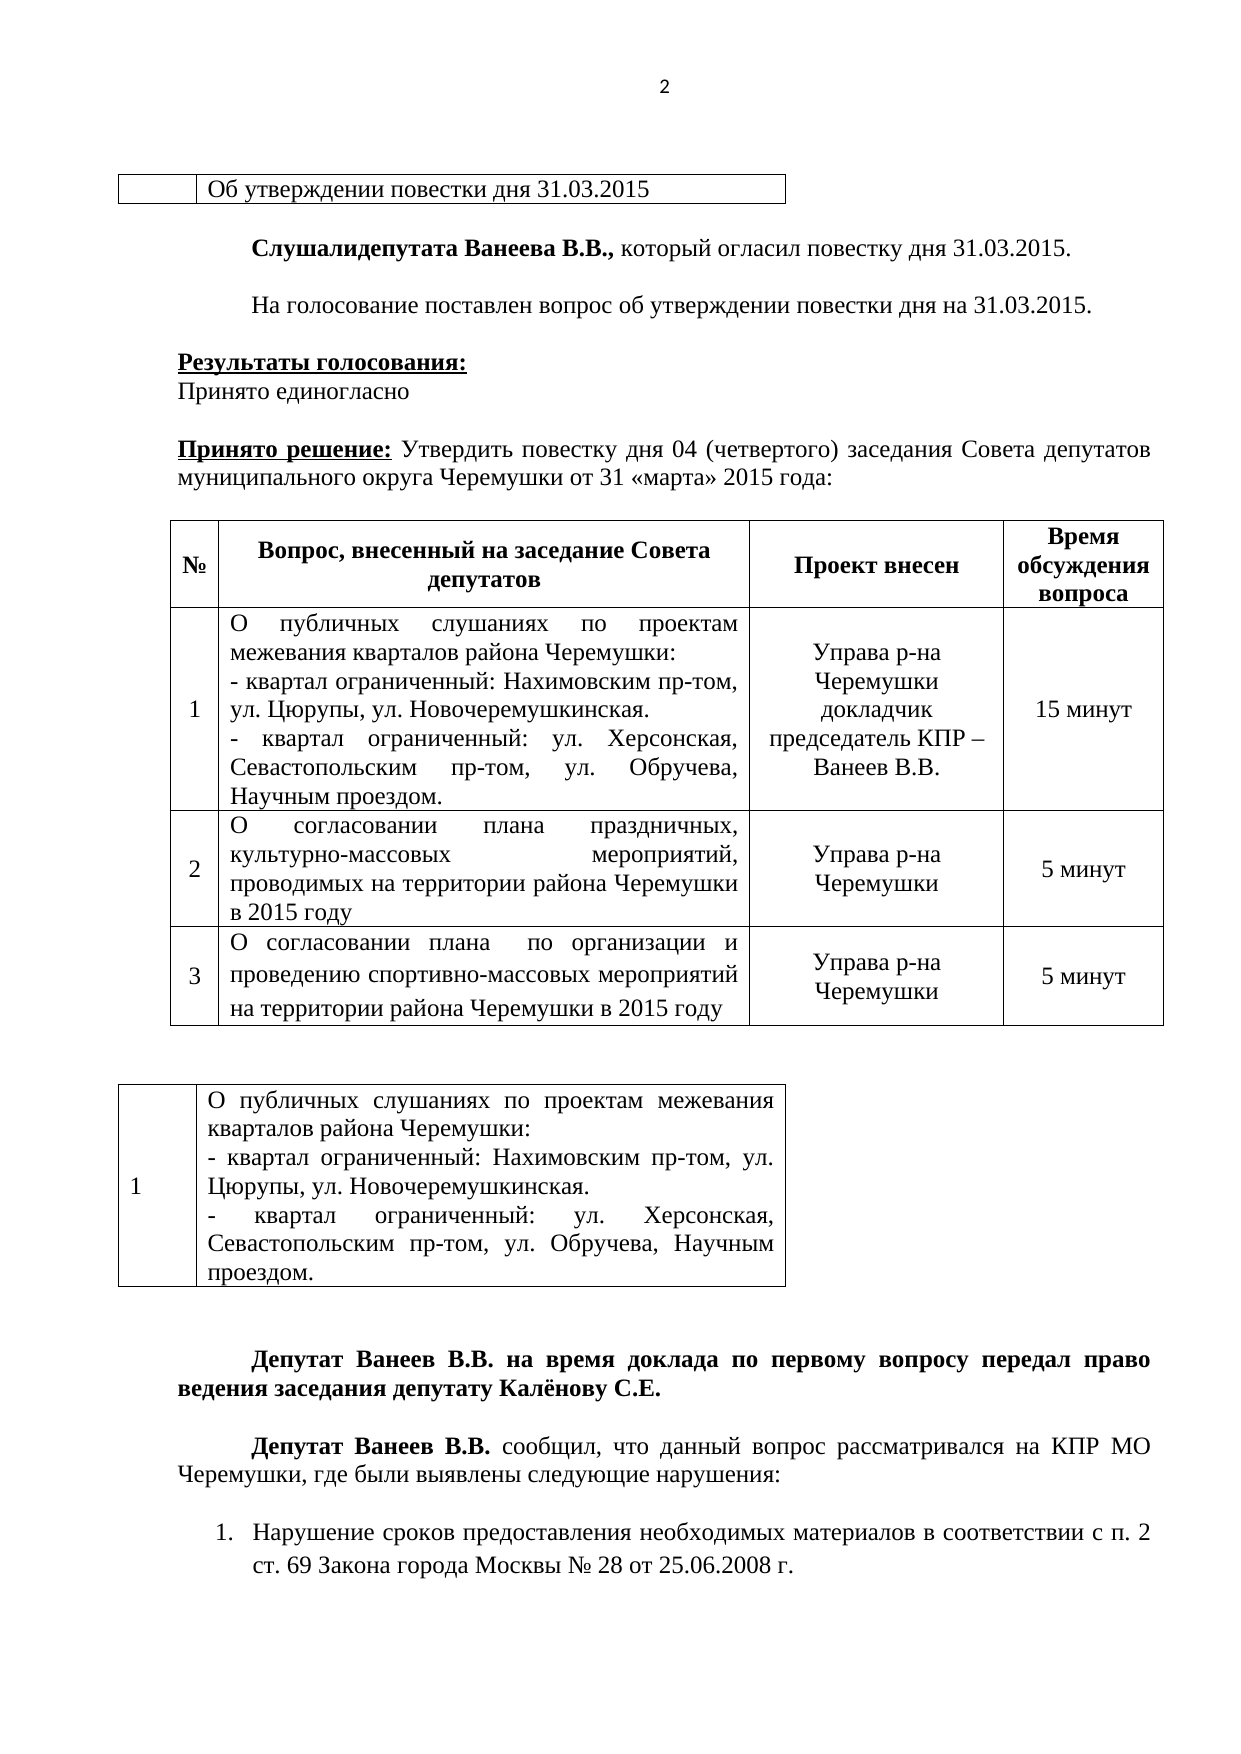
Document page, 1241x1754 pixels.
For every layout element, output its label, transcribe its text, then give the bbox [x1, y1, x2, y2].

table_cell 1 [171, 608, 218, 809]
text Принято решение: Утвердить повестку дня 04 (четвертого) заседания Совета депутатов муниципального округа Черемушки от 31 «марта» 2015 года: [177, 434, 1152, 491]
table_cell 3 [171, 927, 218, 1025]
table_cell Управа р-на Черемушки [750, 927, 1003, 1025]
table_cell Управа р-на Черемушки [750, 811, 1003, 926]
table_cell 15 минут [1004, 608, 1163, 809]
table_header 1 [119, 1085, 196, 1286]
list Нарушение сроков предоставления необходимых материалов в соответствии с п. 2 ст. 69 Закона города Москвы № 28 от 25.06.2008 г. [215, 1517, 1152, 1579]
text Депутат Ванеев В.В. на время доклада по первому вопросу передал право ведения заседания депутату Калёнову С.Е. [177, 1344, 1152, 1402]
table_header О публичных слушаниях по проектам межевания кварталов района Черемушки: - квартал ограниченный: Нахимовским пр-том, ул. Цюрупы, ул. Новочеремушкинская. - квартал ограниченный: ул. Херсонская, Севастопольским пр-том, ул. Обручева, Научным проездом. [197, 1085, 785, 1286]
text На голосование поставлен вопрос об утверждении повестки дня на 31.03.2015. [177, 291, 1152, 319]
table_cell Управа р-на Черемушки докладчик председатель КПР – Ванеев В.В. [750, 608, 1003, 809]
table_header Проект внесен [750, 521, 1003, 607]
table_cell О согласовании плана по организации и проведению спортивно-массовых мероприятий на территории района Черемушки в 2015 году [219, 927, 749, 1025]
table_header Вопрос, внесенный на заседание Совета депутатов [219, 521, 749, 607]
text Слушалидепутата Ванеева В.В., который огласил повестку дня 31.03.2015. [177, 233, 1152, 262]
table_cell О публичных слушаниях по проектам межевания кварталов района Черемушки: - квартал ограниченный: Нахимовским пр-том, ул. Цюрупы, ул. Новочеремушкинская. - квартал ограниченный: ул. Херсонская, Севастопольским пр-том, ул. Обручева, Научным проездом. [219, 608, 749, 809]
text Принято единогласно [177, 376, 1152, 405]
table_header Об утверждении повестки дня 31.03.2015 [197, 175, 785, 203]
text Депутат Ванеев В.В. сообщил, что данный вопрос рассматривался на КПР МО Черемушки, где были выявлены следующие нарушения: [177, 1431, 1152, 1488]
table_cell О согласовании плана праздничных, культурно-массовых мероприятий, проводимых на территории района Черемушки в 2015 году [219, 811, 749, 926]
table_header Время обсуждения вопроса [1004, 521, 1163, 607]
table_header [119, 175, 196, 203]
table_cell 2 [171, 811, 218, 926]
table_cell 5 минут [1004, 927, 1163, 1025]
text Результаты голосования: [177, 347, 1152, 376]
table_cell 5 минут [1004, 811, 1163, 926]
table_header № [171, 521, 218, 607]
